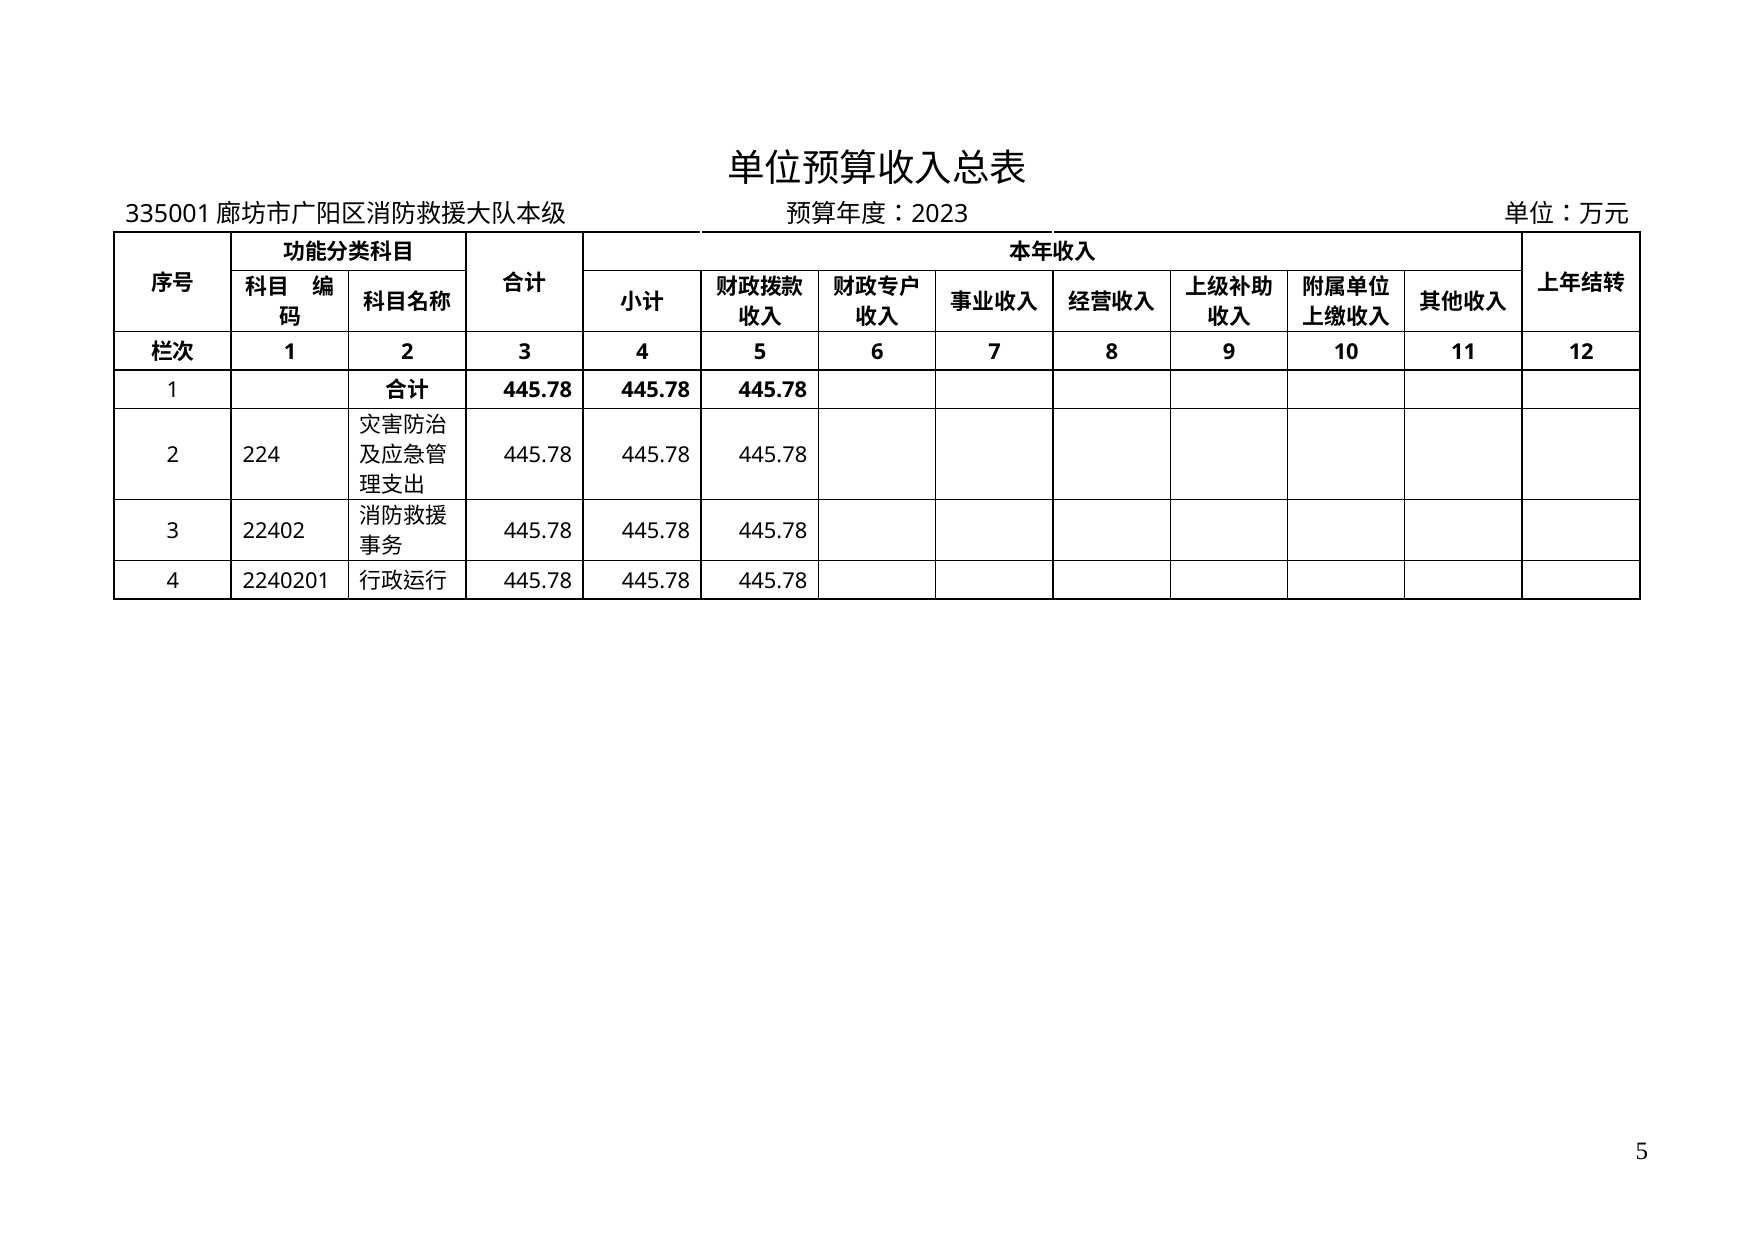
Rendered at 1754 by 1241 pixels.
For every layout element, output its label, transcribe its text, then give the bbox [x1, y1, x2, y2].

table_cell 7 [936, 332, 1052, 369]
table_cell [1523, 371, 1639, 408]
table_cell [1171, 500, 1287, 560]
table_cell 2 [349, 332, 465, 369]
table_cell [1523, 409, 1639, 499]
table_cell 445.78 [702, 409, 818, 499]
table_cell [819, 371, 935, 408]
table_cell 1 [232, 332, 348, 369]
table_cell 10 [1288, 332, 1404, 369]
table_cell [1288, 409, 1404, 499]
table_cell 445.78 [467, 409, 582, 499]
table_cell 功能分类科目 [232, 233, 465, 270]
table_cell 445.78 [584, 409, 700, 499]
table_cell 小计 [584, 271, 700, 331]
table_cell 财政拨款 收入 [702, 271, 818, 331]
table_cell 灾害防治及应急管理支出 [349, 409, 465, 499]
table_cell 栏次 [115, 332, 230, 369]
table_cell 6 [819, 332, 935, 369]
table_cell [936, 561, 1052, 598]
table_cell [1523, 561, 1639, 598]
table_cell [1171, 409, 1287, 499]
table_cell [819, 409, 935, 499]
table_cell [1054, 561, 1170, 598]
table_header 335001廊坊市广阳区消防救援大队本级 [115, 195, 700, 231]
table_cell [1405, 500, 1521, 560]
table_cell [1288, 561, 1404, 598]
table_cell 其他收入 [1405, 271, 1521, 331]
table_cell 9 [1171, 332, 1287, 369]
table_cell 科目 编码 [232, 271, 348, 331]
table_cell [936, 409, 1052, 499]
table_cell 2240201 [232, 561, 348, 598]
table_cell [1054, 409, 1170, 499]
table_cell 合计 [349, 371, 465, 408]
table_cell 445.78 [702, 500, 818, 560]
table_cell [1054, 500, 1170, 560]
table_header 单位：万元 [1054, 195, 1639, 231]
table_cell [1405, 409, 1521, 499]
table_cell 3 [467, 332, 582, 369]
table_cell 经营收入 [1054, 271, 1170, 331]
table_cell 5 [702, 332, 818, 369]
table_cell 合计 [467, 233, 582, 331]
table_cell 22402 [232, 500, 348, 560]
text 单位预算收入总表 [106, 142, 1648, 193]
table_cell 消防救援事务 [349, 500, 465, 560]
table_cell 4 [584, 332, 700, 369]
table_cell 8 [1054, 332, 1170, 369]
table_cell 445.78 [584, 371, 700, 408]
table_cell 445.78 [702, 561, 818, 598]
table_cell 445.78 [467, 500, 582, 560]
table_cell 事业收入 [936, 271, 1052, 331]
table_cell 上年结转 [1523, 233, 1639, 331]
table_cell [1523, 500, 1639, 560]
table_cell 1 [115, 371, 230, 408]
table_cell 3 [115, 500, 230, 560]
table_cell [232, 371, 348, 408]
table_cell 2 [115, 409, 230, 499]
table_cell 445.78 [467, 371, 582, 408]
table_cell 行政运行 [349, 561, 465, 598]
table_header 预算年度：2023 [702, 195, 1052, 231]
table_cell [1405, 371, 1521, 408]
table_cell [1171, 371, 1287, 408]
table_cell 科目名称 [349, 271, 465, 331]
table_cell [936, 371, 1052, 408]
table_cell 445.78 [584, 561, 700, 598]
table_cell 445.78 [584, 500, 700, 560]
table_cell [1288, 500, 1404, 560]
table_cell 本年收入 [584, 233, 1521, 270]
table_cell 12 [1523, 332, 1639, 369]
table_cell 4 [115, 561, 230, 598]
table_cell 224 [232, 409, 348, 499]
table_cell [819, 500, 935, 560]
table_cell [1405, 561, 1521, 598]
table_cell [819, 561, 935, 598]
table_cell [1288, 371, 1404, 408]
table_cell 附属单位上缴收入 [1288, 271, 1404, 331]
table_cell [1054, 371, 1170, 408]
table_cell 445.78 [702, 371, 818, 408]
table_cell 序号 [115, 233, 230, 331]
table_cell 财政专户 收入 [819, 271, 935, 331]
table_cell 445.78 [467, 561, 582, 598]
table_cell 上级补助收入 [1171, 271, 1287, 331]
table_cell 11 [1405, 332, 1521, 369]
table_cell [1171, 561, 1287, 598]
table_cell [936, 500, 1052, 560]
